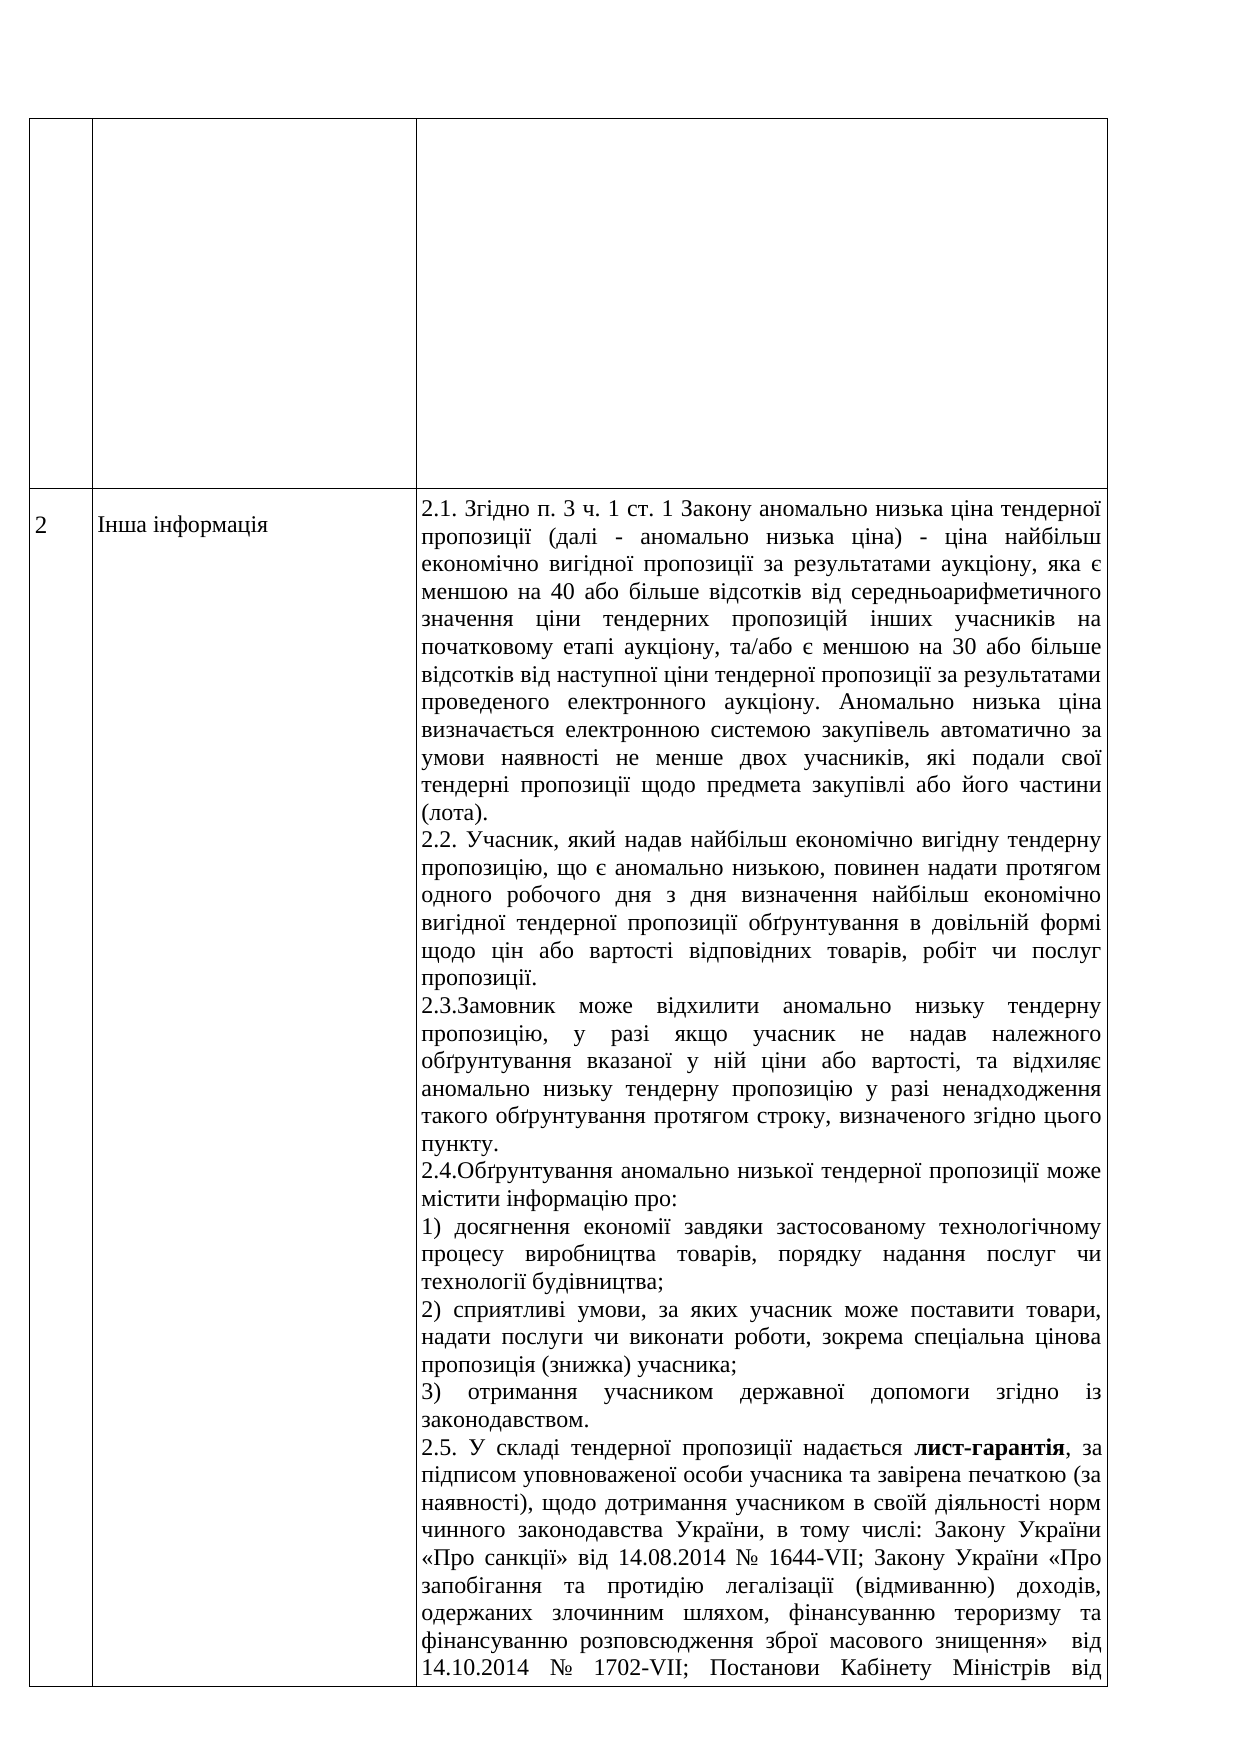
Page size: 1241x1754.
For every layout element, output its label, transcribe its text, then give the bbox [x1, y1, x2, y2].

table_cell 2 [30, 489, 92, 1686]
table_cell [93, 119, 416, 488]
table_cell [417, 119, 1107, 488]
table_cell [417, 489, 1107, 1686]
table_cell Інша інформація [93, 489, 416, 1686]
table_cell 1 [30, 119, 92, 488]
